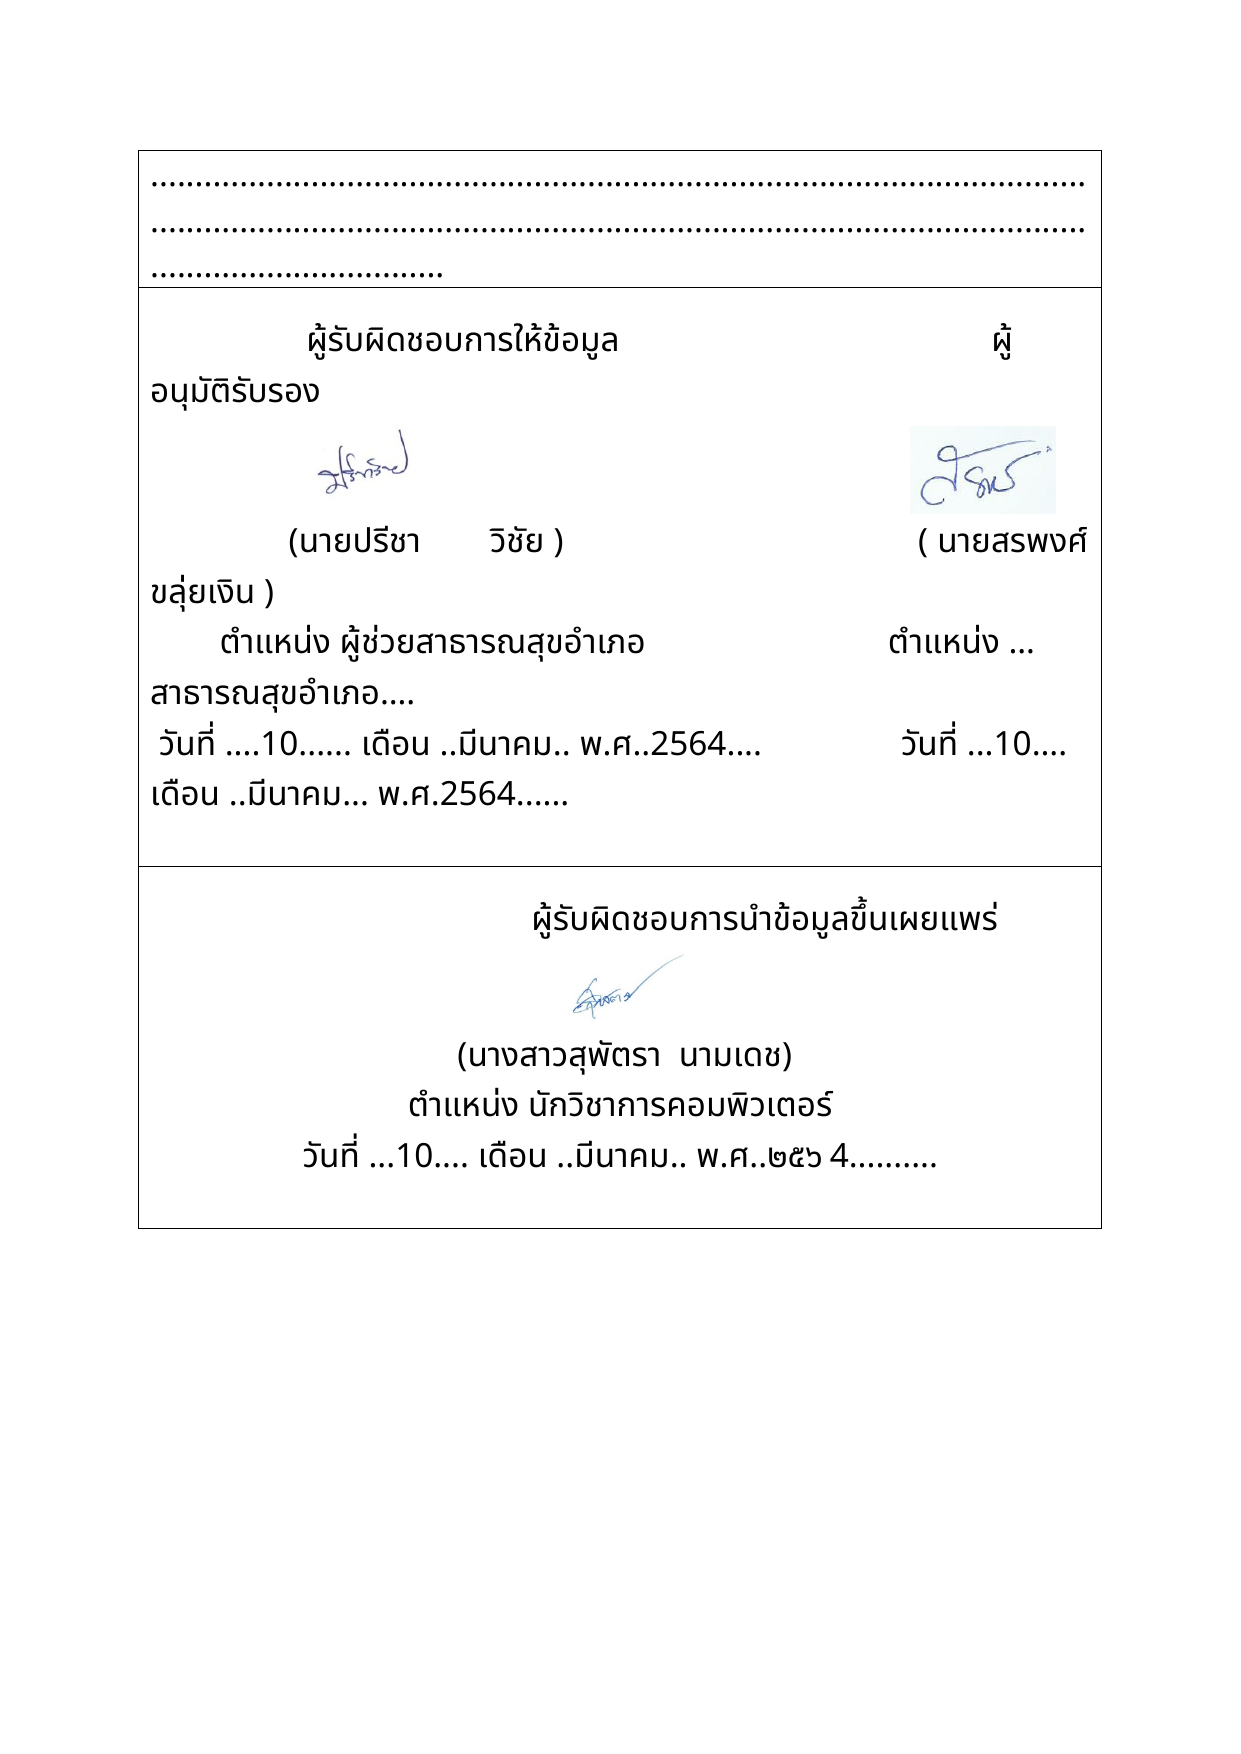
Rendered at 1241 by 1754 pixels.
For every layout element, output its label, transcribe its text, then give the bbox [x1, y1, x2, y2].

picture [910, 426, 1056, 514]
table_cell ผู้รับผิดชอบการนำข้อมูลขึ้นเผยแพร่ (นางสาวสุพัตรา นามเดช) ตำแหน่ง นักวิชาการคอมพิวเตอร์ วันที่ ...10.... เดือน ..มีนาคม.. พ.ศ..๒๕๖4.......... [139, 867, 1101, 1228]
picture [533, 945, 707, 1031]
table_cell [139, 151, 1101, 287]
picture [288, 417, 428, 518]
table_cell ผู้รับผิดชอบการให้ข้อมูล ผู้อนุมัติรับรอง (นายปรีชา วิชัย ) ( นายสรพงศ์ ขลุ่ยเงิน ) ตำแหน่ง ผู้ช่วยสาธารณสุขอำเภอ ตำแหน่ง …สาธารณสุขอำเภอ…. วันที่ ....10...... เดือน ..มีนาคม.. พ.ศ..2564.... วันที่ ...10.... เดือน ..มีนาคม... พ.ศ.2564...... [139, 288, 1101, 866]
